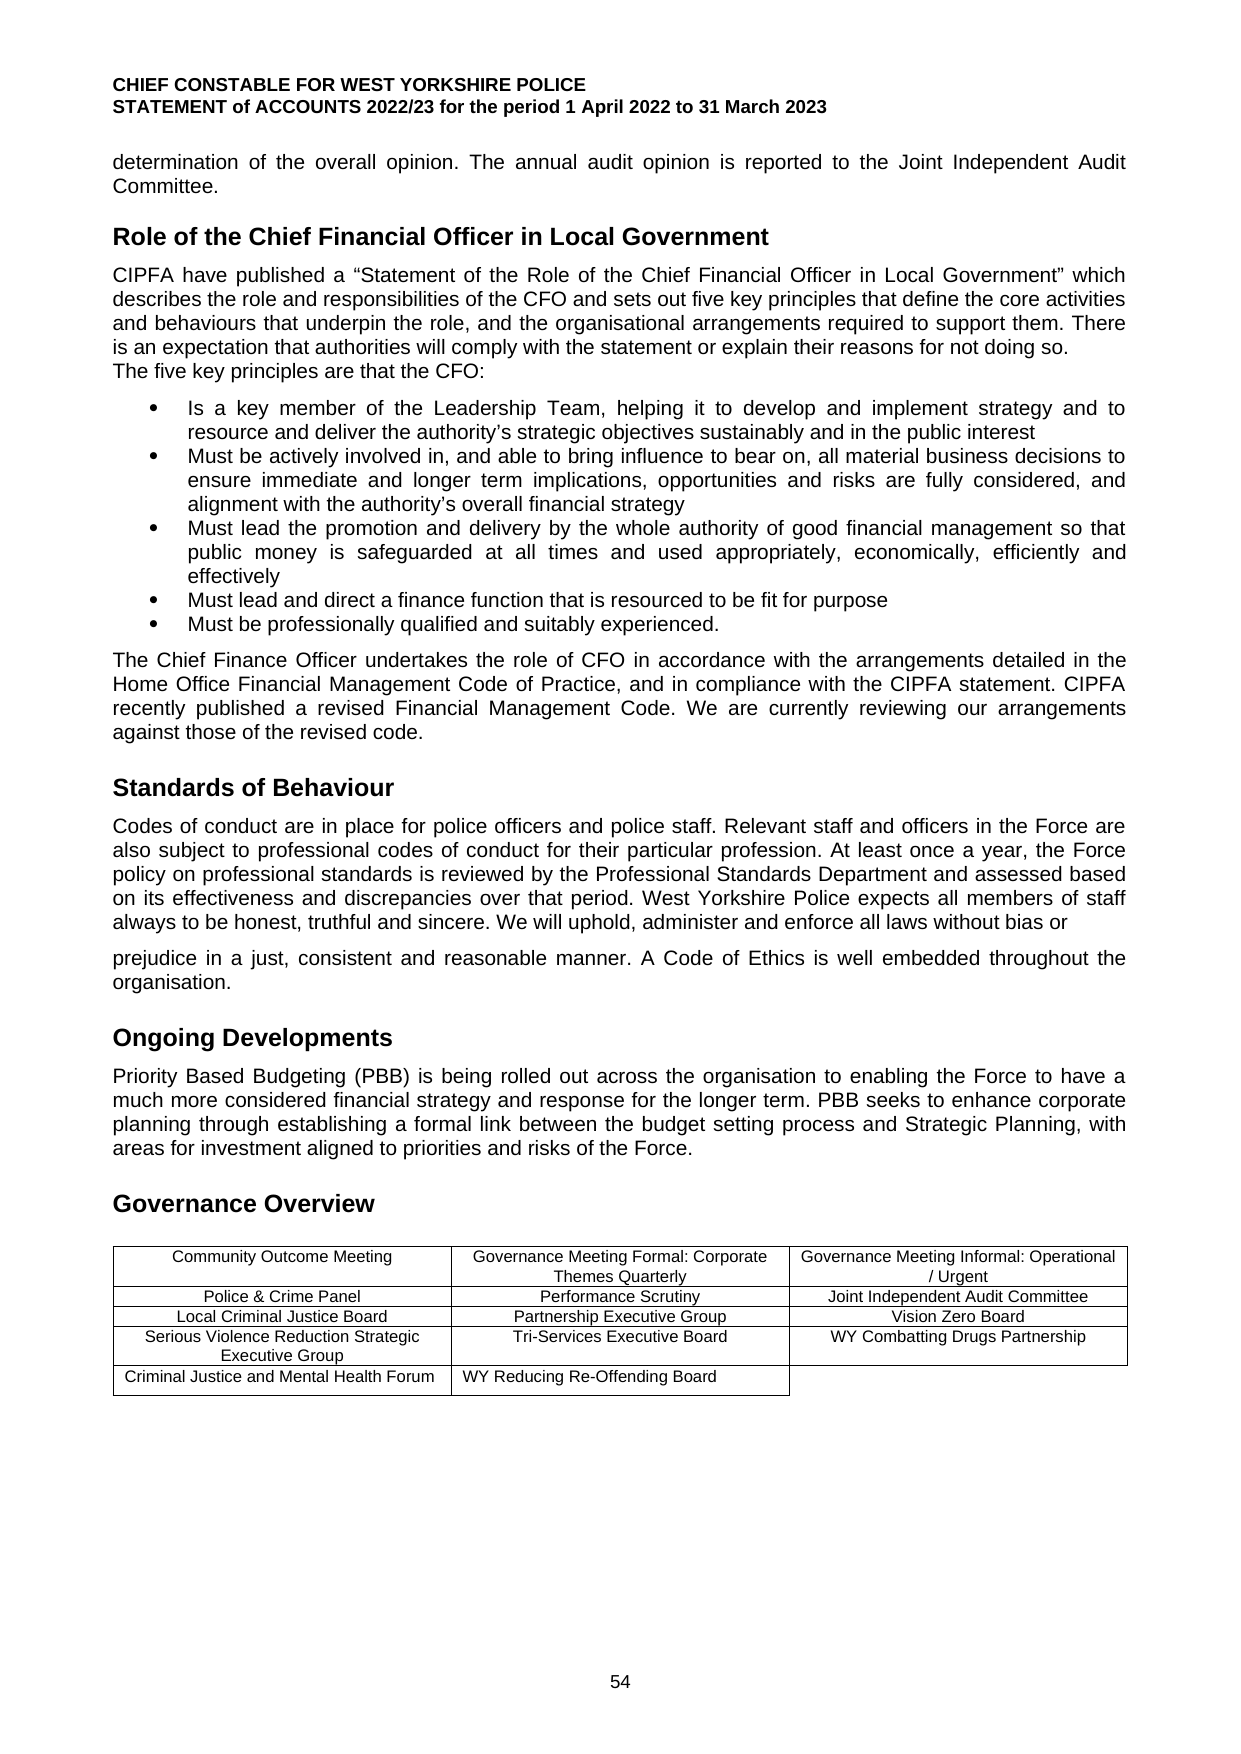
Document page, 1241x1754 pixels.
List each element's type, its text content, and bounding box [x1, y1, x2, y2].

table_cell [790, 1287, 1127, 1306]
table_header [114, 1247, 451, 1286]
text Priority Based Budgeting (PBB) is being rolled out across the organisation to enabling the Force to have a much more considered financial strategy and response for the longer term. PBB seeks to enhance corporate planning through establishing a formal link between the budget setting process and Strategic Planning, with areas for investment aligned to priorities and risks of the Force. [112, 1064, 1128, 1160]
text Ongoing Developments [112, 1023, 1128, 1052]
text prejudice in a just, consistent and reasonable manner. A Code of Ethics is well embedded throughout the organisation. [112, 946, 1128, 994]
list Must lead the promotion and delivery by the whole authority of good financial management so that public money is safeguarded at all times and used appropriately, economically, efficiently and effectively [150, 515, 1128, 587]
text The five key principles are that the CFO: [112, 359, 1128, 383]
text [112, 150, 1128, 198]
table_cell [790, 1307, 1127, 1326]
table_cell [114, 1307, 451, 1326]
list Must be professionally qualified and suitably experienced. [150, 611, 1128, 636]
list Is a key member of the Leadership Team, helping it to develop and implement strategy and to resource and deliver the authority’s strategic objectives sustainably and in the public interest [150, 395, 1128, 443]
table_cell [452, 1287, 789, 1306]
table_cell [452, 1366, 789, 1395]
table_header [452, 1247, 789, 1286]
text CIPFA have published a “Statement of the Role of the Chief Financial Officer in Local Government” which describes the role and responsibilities of the CFO and sets out five key principles that define the core activities and behaviours that underpin the role, and the organisational arrangements required to support them. There is an expectation that authorities will comply with the statement or explain their reasons for not doing so. [112, 263, 1128, 359]
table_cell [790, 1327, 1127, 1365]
list Must lead and direct a finance function that is resourced to be fit for purpose [150, 587, 1128, 611]
text Standards of Behaviour [112, 773, 1128, 801]
list Must be actively involved in, and able to bring influence to bear on, all material business decisions to ensure immediate and longer term implications, opportunities and risks are fully considered, and alignment with the authority’s overall financial strategy [150, 443, 1128, 515]
text Codes of conduct are in place for police officers and police staff. Relevant staff and officers in the Force are also subject to professional codes of conduct for their particular profession. At least once a year, the Force policy on professional standards is reviewed by the Professional Standards Department and assessed based on its effectiveness and discrepancies over that period. West Yorkshire Police expects all members of staff always to be honest, truthful and sincere. We will uphold, administer and enforce all laws without bias or [112, 814, 1128, 934]
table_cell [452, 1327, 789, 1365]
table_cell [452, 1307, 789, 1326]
text The Chief Finance Officer undertakes the role of CFO in accordance with the arrangements detailed in the Home Office Financial Management Code of Practice, and in compliance with the CIPFA statement. CIPFA recently published a revised Financial Management Code. We are currently reviewing our arrangements against those of the revised code. [112, 648, 1128, 744]
text Role of the Chief Financial Officer in Local Government [112, 222, 1128, 251]
text Governance Overview [112, 1189, 1128, 1217]
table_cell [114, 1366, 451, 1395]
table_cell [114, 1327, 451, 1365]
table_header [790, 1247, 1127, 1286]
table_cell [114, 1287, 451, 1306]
